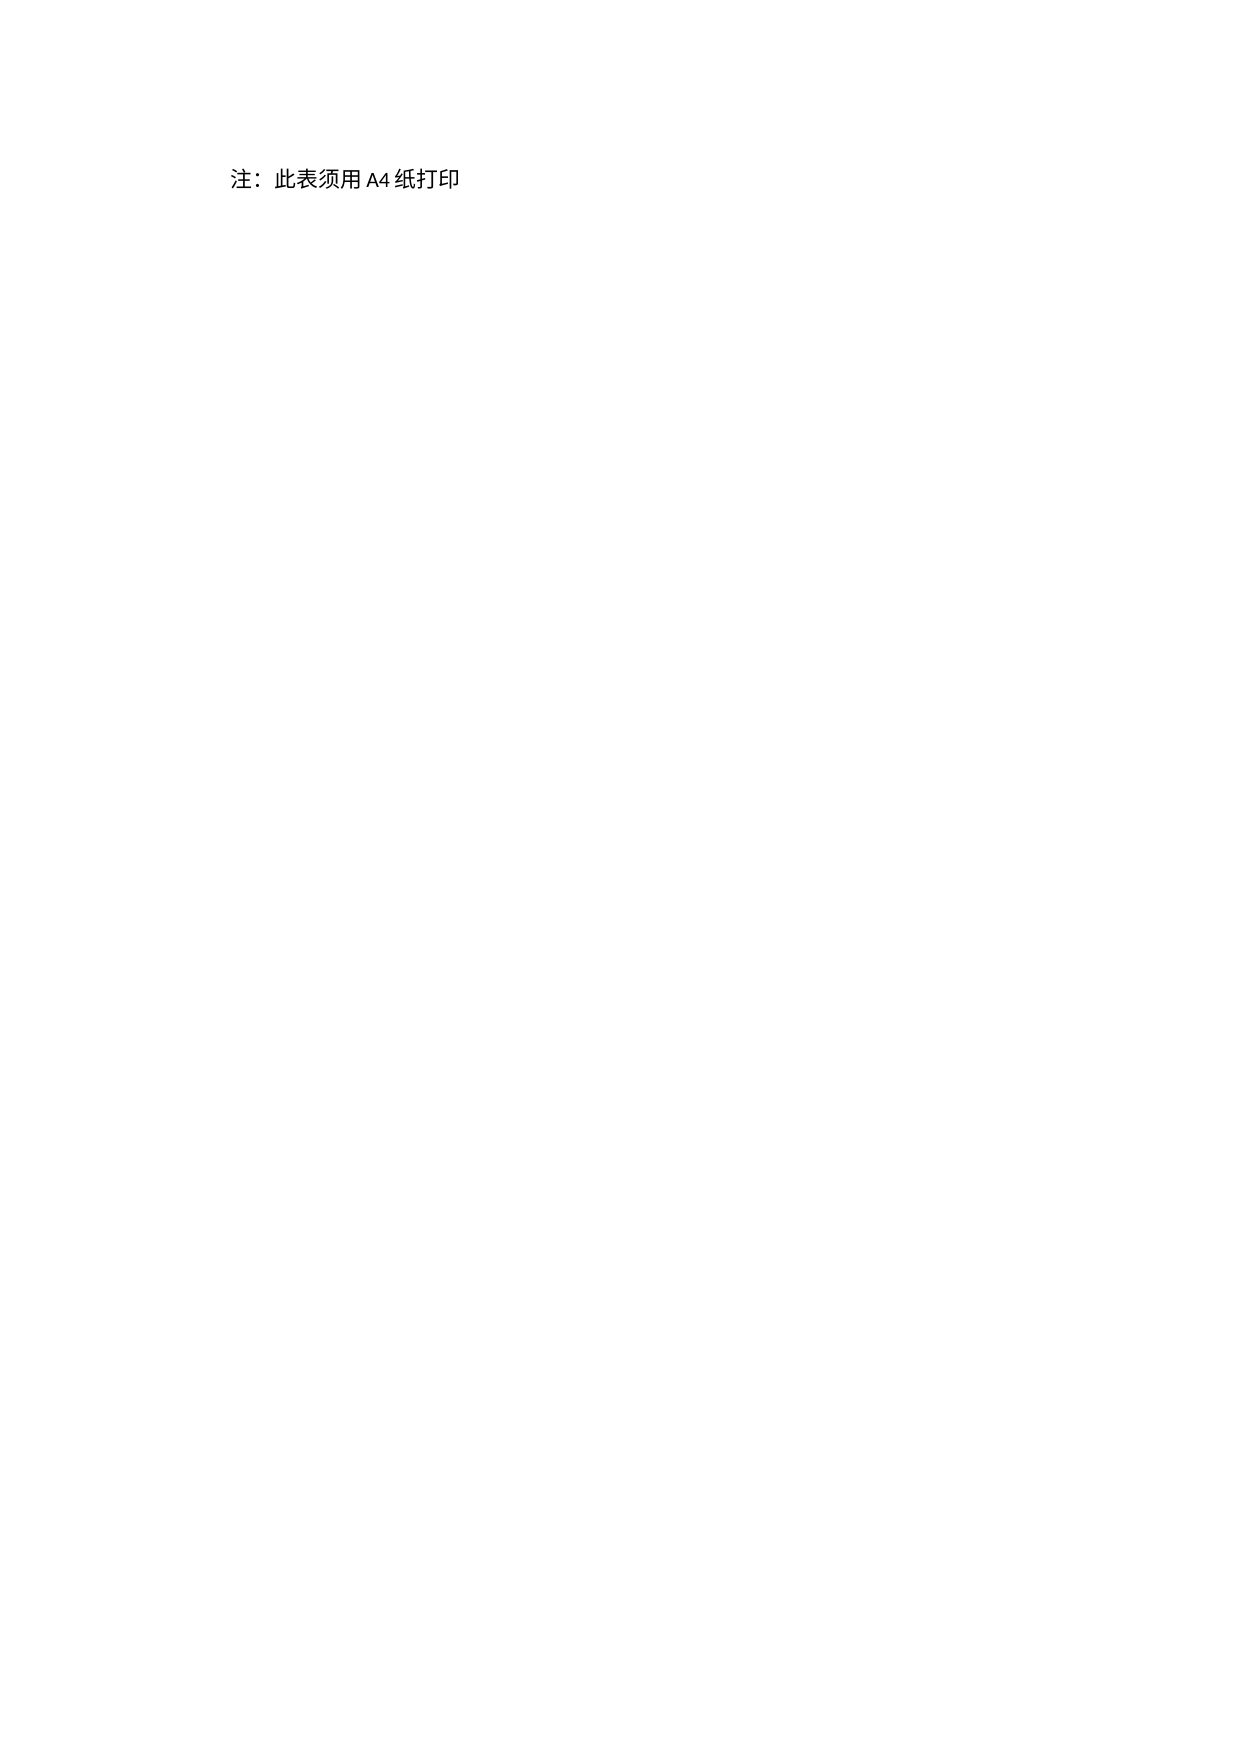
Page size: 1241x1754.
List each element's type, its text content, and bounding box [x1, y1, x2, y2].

text 注：此表须用A4纸打印 [187, 162, 1053, 194]
